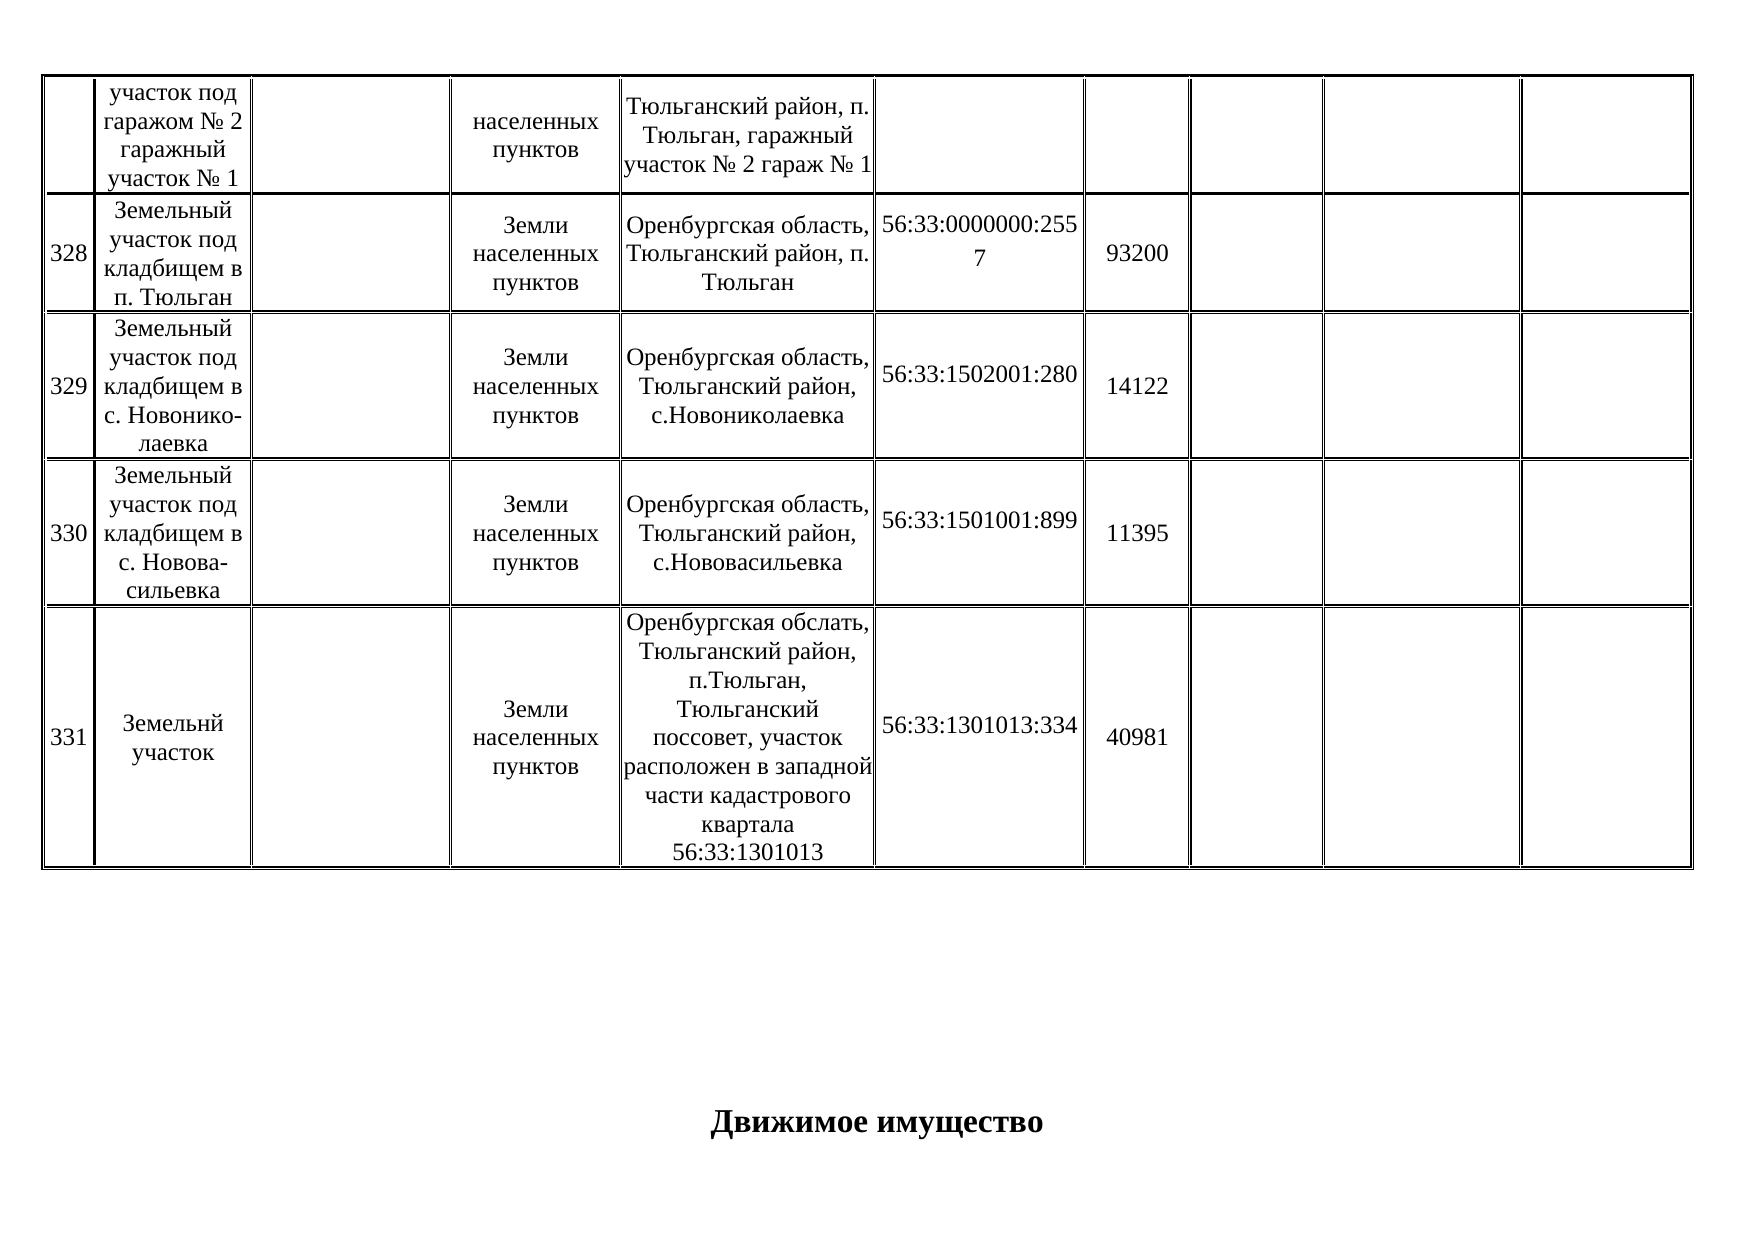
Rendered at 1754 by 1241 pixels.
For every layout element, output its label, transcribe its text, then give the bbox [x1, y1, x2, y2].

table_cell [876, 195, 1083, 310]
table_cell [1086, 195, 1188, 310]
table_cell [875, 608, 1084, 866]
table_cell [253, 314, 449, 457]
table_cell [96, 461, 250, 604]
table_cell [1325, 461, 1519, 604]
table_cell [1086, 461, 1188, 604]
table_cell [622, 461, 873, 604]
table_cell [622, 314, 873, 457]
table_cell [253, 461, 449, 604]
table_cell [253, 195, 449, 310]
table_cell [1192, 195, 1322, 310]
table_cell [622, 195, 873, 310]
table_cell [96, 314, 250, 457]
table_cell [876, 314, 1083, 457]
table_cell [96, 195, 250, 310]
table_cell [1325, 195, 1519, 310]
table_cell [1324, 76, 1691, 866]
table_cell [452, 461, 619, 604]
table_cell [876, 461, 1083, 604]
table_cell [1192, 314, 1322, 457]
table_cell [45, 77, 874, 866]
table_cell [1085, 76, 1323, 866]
text Движимое имущество [118, 1101, 1636, 1139]
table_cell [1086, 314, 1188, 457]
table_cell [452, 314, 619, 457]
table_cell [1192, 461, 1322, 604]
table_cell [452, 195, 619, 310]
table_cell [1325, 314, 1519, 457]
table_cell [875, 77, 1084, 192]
